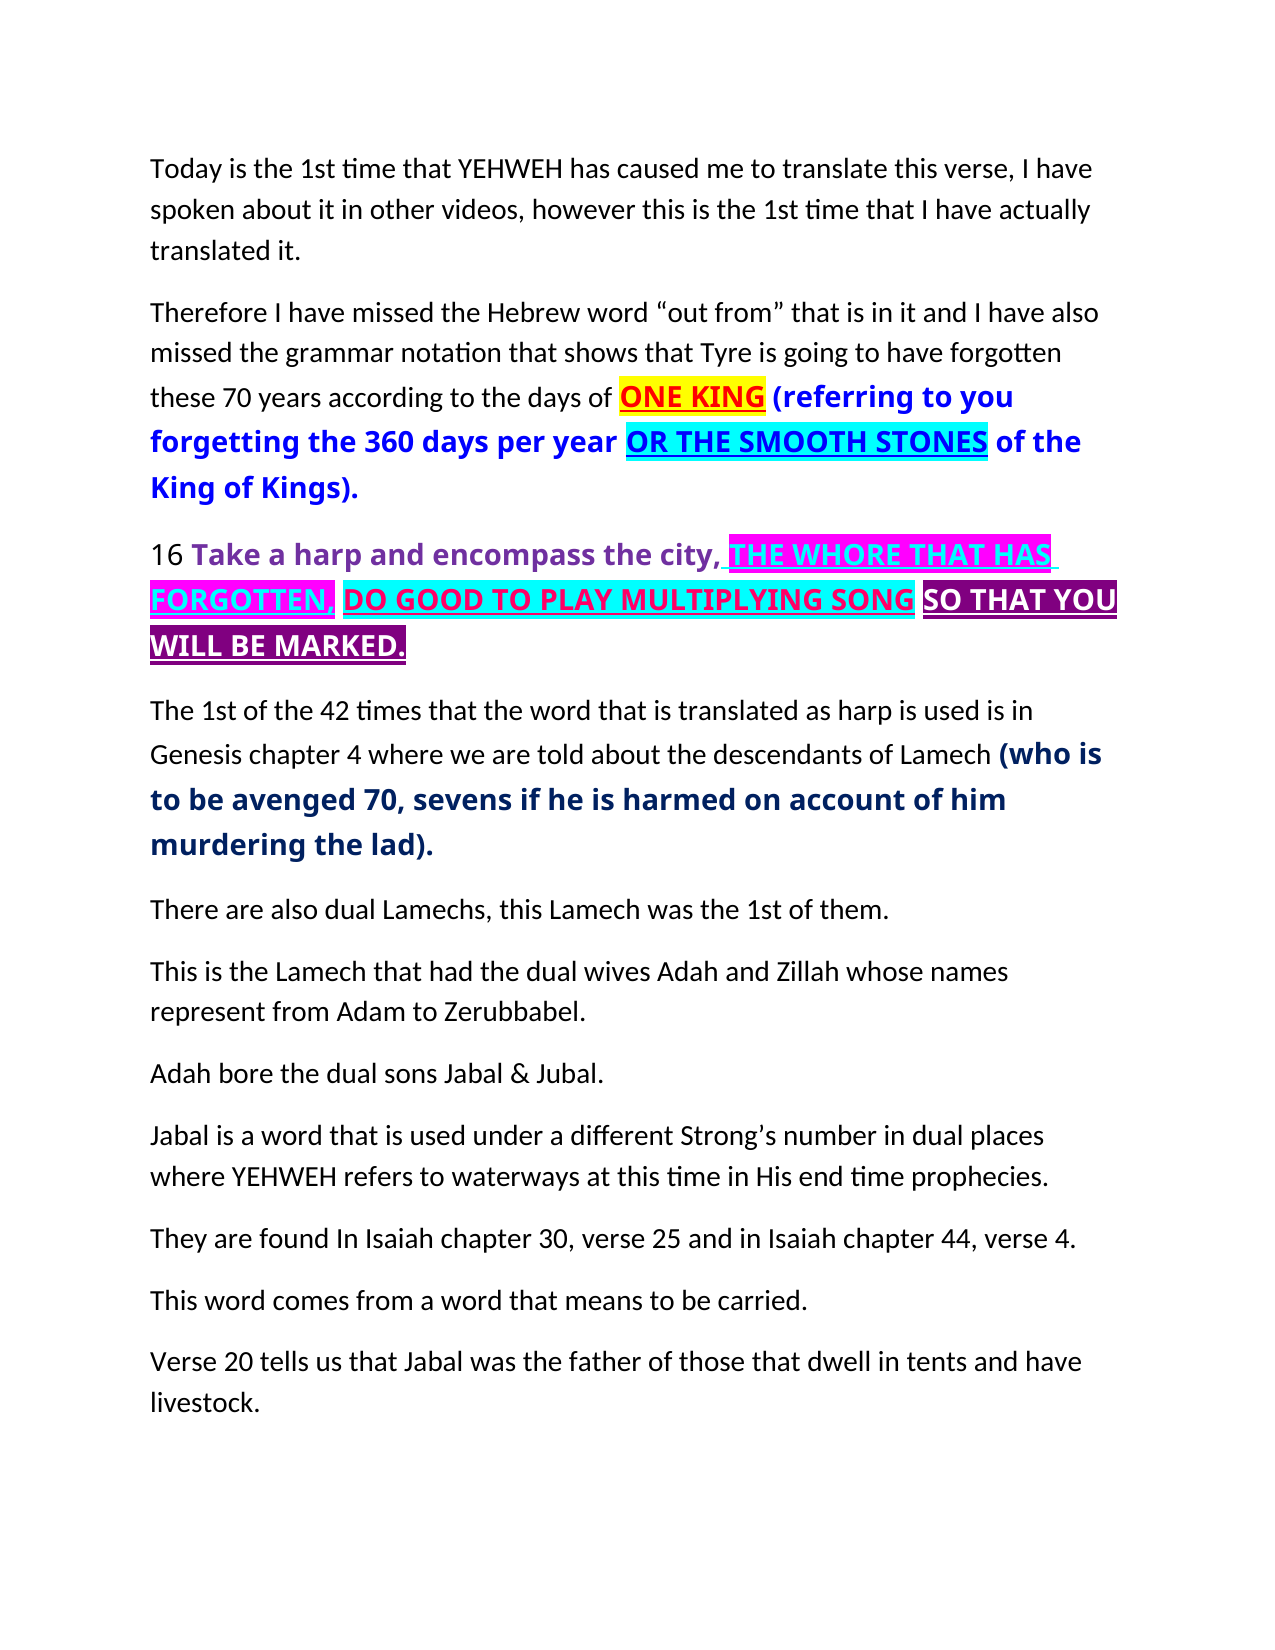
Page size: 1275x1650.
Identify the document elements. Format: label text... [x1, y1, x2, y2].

text Verse 20 tells us that Jabal was the father of those that dwell in tents and have livestock. [150, 1343, 1125, 1420]
text Today is the 1st time that YEHWEH has caused me to translate this verse, I have spoken about it in other videos, however this is the 1st time that I have actually translated it. [150, 150, 1125, 267]
text This word comes from a word that means to be carried. [150, 1282, 1125, 1317]
text Adah bore the dual sons Jabal & Jubal. [150, 1055, 1125, 1091]
text This is the Lamech that had the dual wives Adah and Zillah whose names represent from Adam to Zerubbabel. [150, 953, 1125, 1029]
text Therefore I have missed the Hebrew word “out from” that is in it and I have also missed the grammar notation that shows that Tyre is going to have forgotten these 70 years according to the days of ONE KING (referring to you forgetting the 360 days per year OR THE SMOOTH STONES of the King of Kings). [150, 294, 1125, 507]
text The 1st of the 42 times that the word that is translated as harp is used is in Genesis chapter 4 where we are told about the descendants of Lamech (who is to be avenged 70, sevens if he is harmed on account of him murdering the lad). [150, 692, 1125, 864]
text 16 Take a harp and encompass the city, THE WHORE THAT HAS FORGOTTEN, DO GOOD TO PLAY MULTIPLYING SONG SO THAT YOU WILL BE MARKED. [150, 534, 1125, 665]
text There are also dual Lamechs, this Lamech was the 1st of them. [150, 891, 1125, 926]
text They are found In Isaiah chapter 30, verse 25 and in Isaiah chapter 44, verse 4. [150, 1220, 1125, 1255]
text Jabal is a word that is used under a different Strong’s number in dual places where YEHWEH refers to waterways at this time in His end time prophecies. [150, 1117, 1125, 1194]
